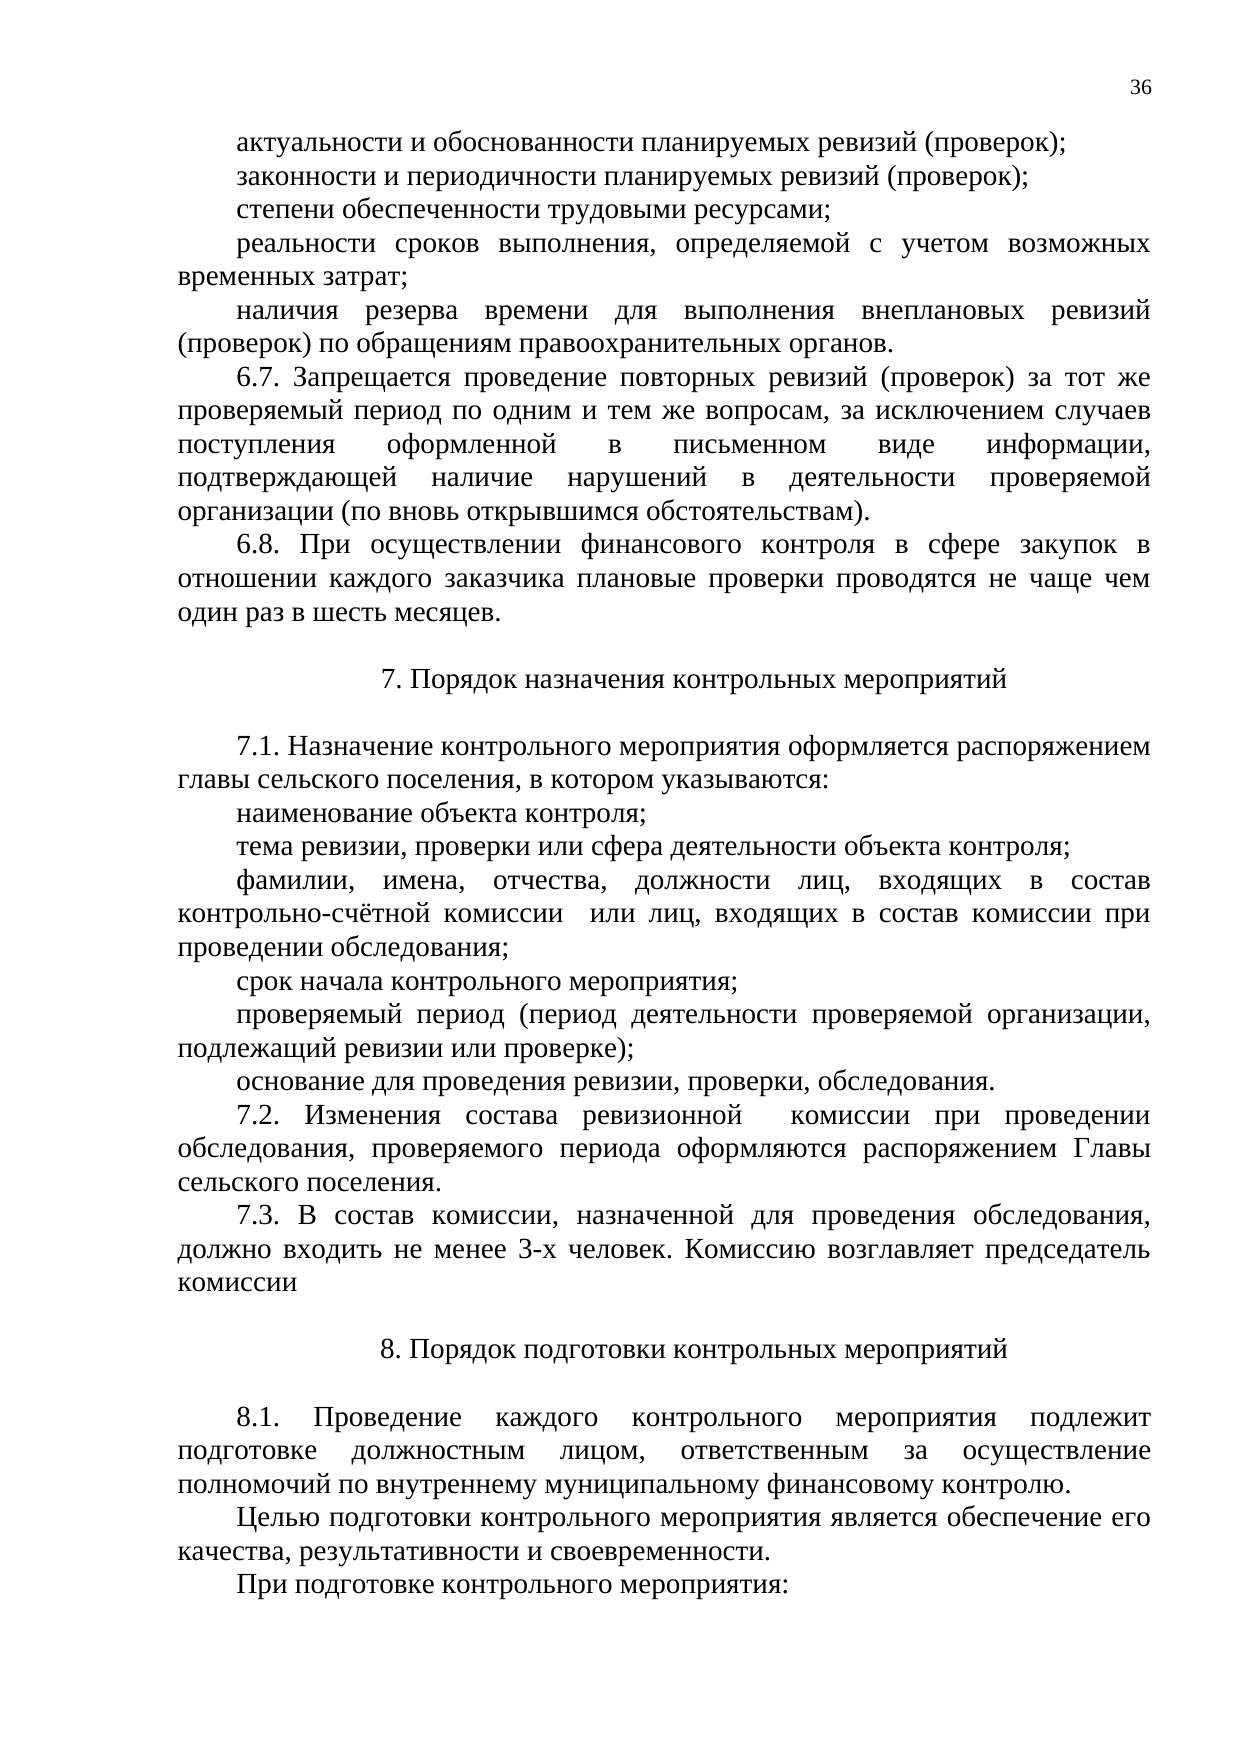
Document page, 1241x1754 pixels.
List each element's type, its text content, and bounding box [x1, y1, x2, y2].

text актуальности и обоснованности планируемых ревизий (проверок); [177, 124, 1152, 158]
text основание для проведения ревизии, проверки, обследования. [177, 1063, 1152, 1097]
text 7.1. Назначение контрольного мероприятия оформляется распоряжением главы сельского поселения, в котором указываются: [177, 728, 1152, 795]
text 6.8. При осуществлении финансового контроля в сфере закупок в отношении каждого заказчика плановые проверки проводятся не чаще чем один раз в шесть месяцев. [177, 527, 1152, 627]
text 6.7. Запрещается проведение повторных ревизий (проверок) за тот же проверяемый период по одним и тем же вопросам, за исключением случаев поступления оформленной в письменном виде информации, подтверждающей наличие нарушений в деятельности проверяемой организации (по вновь открывшимся обстоятельствам). [177, 359, 1152, 527]
text законности и периодичности планируемых ревизий (проверок); [177, 158, 1152, 191]
text проверяемый период (период деятельности проверяемой организации, подлежащий ревизии или проверке); [177, 996, 1152, 1063]
text 7. Порядок назначения контрольных мероприятий [177, 661, 1152, 694]
text Целью подготовки контрольного мероприятия является обеспечение его качества, результативности и своевременности. [177, 1499, 1152, 1566]
text 8.1. Проведение каждого контрольного мероприятия подлежит подготовке должностным лицом, ответственным за осуществление полномочий по внутреннему муниципальному финансовому контролю. [177, 1399, 1152, 1499]
text наличия резерва времени для выполнения внеплановых ревизий (проверок) по обращениям правоохранительных органов. [177, 292, 1152, 359]
text фамилии, имена, отчества, должности лиц, входящих в состав контрольно-счётной комиссии или лиц, входящих в состав комиссии при проведении обследования; [177, 862, 1152, 963]
text При подготовке контрольного мероприятия: [177, 1566, 1152, 1600]
text наименование объекта контроля; [177, 795, 1152, 828]
text срок начала контрольного мероприятия; [177, 963, 1152, 996]
text 8. Порядок подготовки контрольных мероприятий [177, 1332, 1152, 1365]
text реальности сроков выполнения, определяемой с учетом возможных временных затрат; [177, 225, 1152, 292]
text 7.3. В состав комиссии, назначенной для проведения обследования, должно входить не менее 3-х человек. Комиссию возглавляет председатель комиссии [177, 1197, 1152, 1298]
text степени обеспеченности трудовыми ресурсами; [177, 191, 1152, 225]
text тема ревизии, проверки или сфера деятельности объекта контроля; [177, 828, 1152, 862]
text 7.2. Изменения состава ревизионной комиссии при проведении обследования, проверяемого периода оформляются распоряжением Главы сельского поселения. [177, 1097, 1152, 1197]
